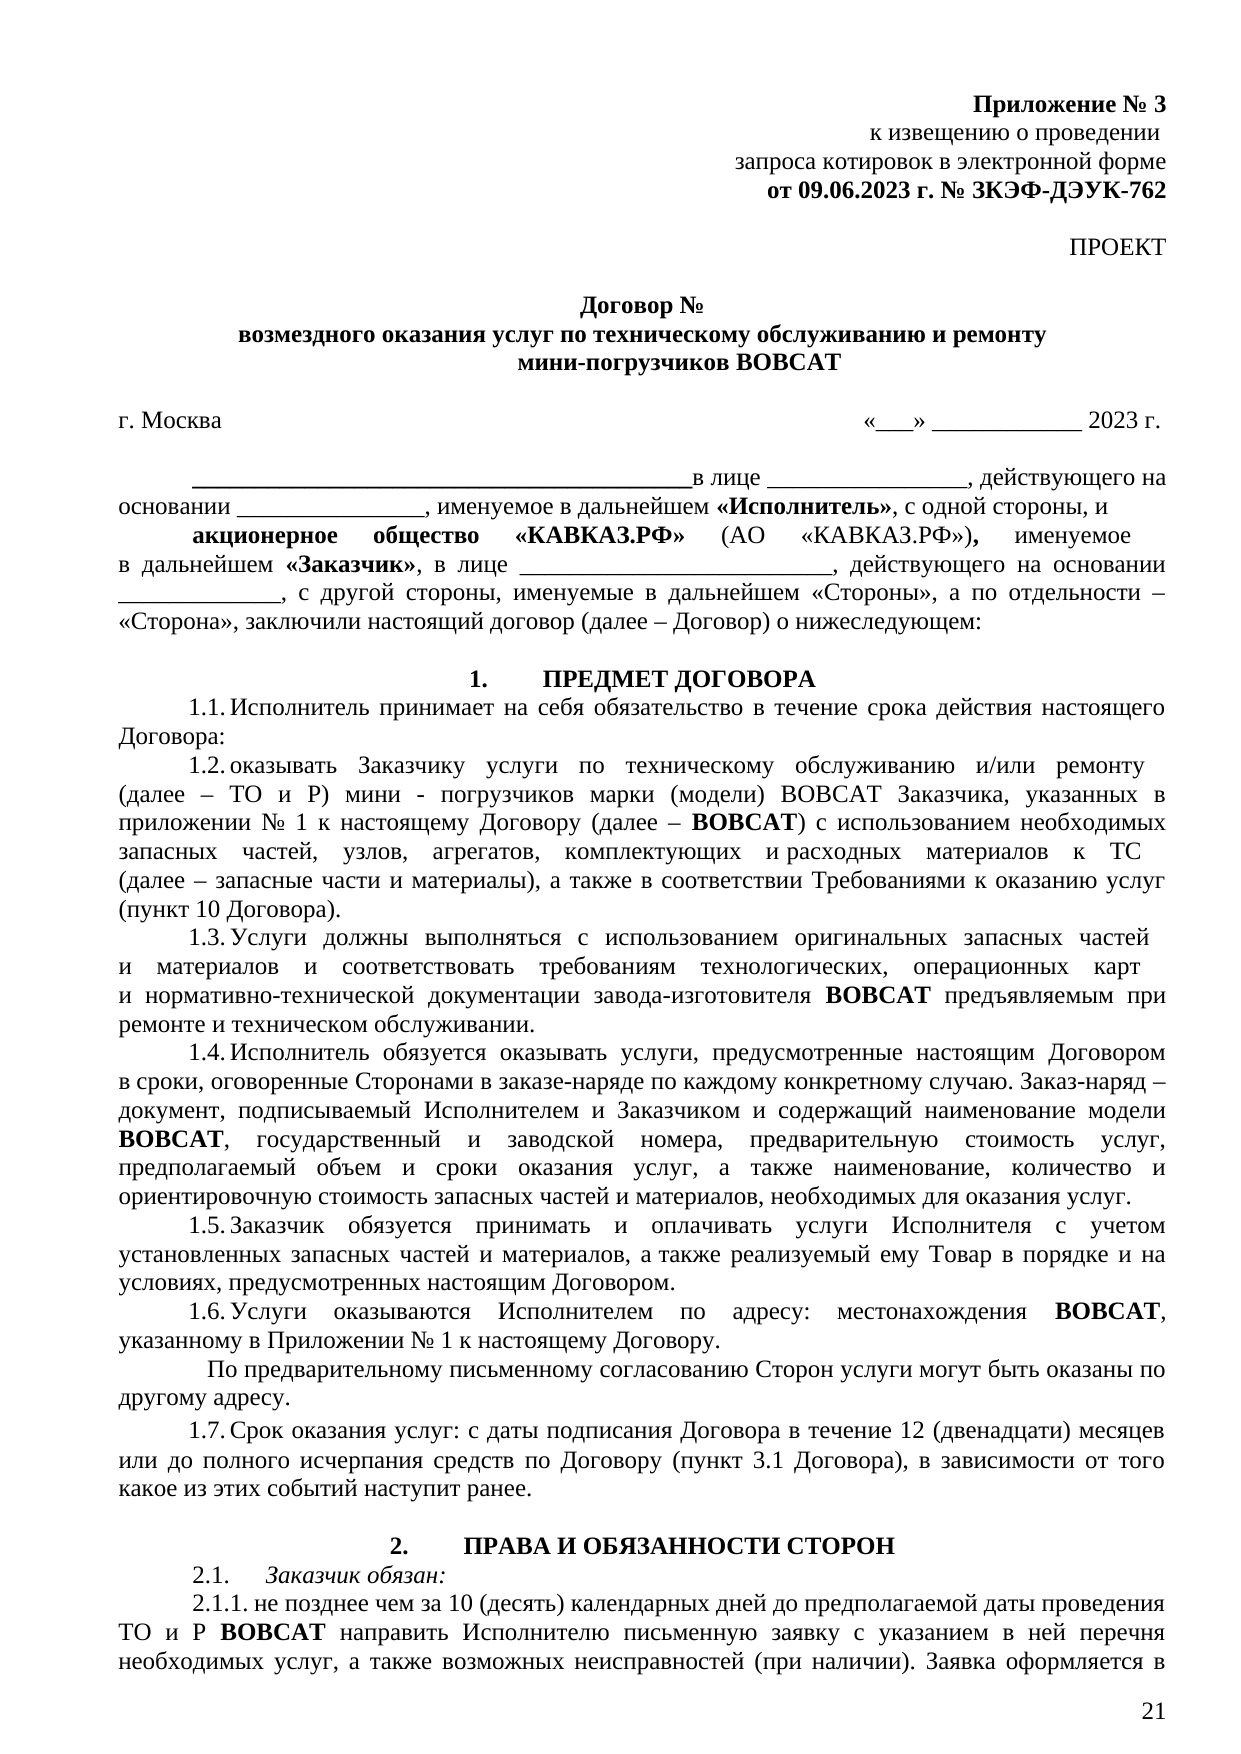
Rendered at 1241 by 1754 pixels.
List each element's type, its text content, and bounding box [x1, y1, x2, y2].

text ________________________________________в лице ________________, действующего на основании _______________, именуемое в дальнейшем «Исполнитель», с одной стороны, и [118, 462, 1166, 520]
text г. Москва «___» ____________ 2023 г. [118, 405, 1166, 434]
text Договор № [118, 290, 1166, 319]
text возмездного оказания услуг по техническому обслуживанию и ремонту [118, 319, 1166, 347]
list Услуги оказываются Исполнителем по адресу: местонахождения BOBCAT, указанному в Приложении № 1 к настоящему Договору. [118, 1296, 1166, 1354]
list ПРЕДМЕТ ДОГОВОРА [118, 664, 1166, 692]
list Исполнитель принимает на себя обязательство в течение срока действия настоящего Договора: [118, 692, 1166, 750]
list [118, 1588, 1166, 1675]
text к извещению о проведении запроса котировок в электронной форме [118, 117, 1166, 175]
list Срок оказания услуг: с даты подписания Договора в течение 12 (двенадцати) месяцев или до полного исчерпания средств по Договору (пункт 3.1 Договора), в зависимости от того какое из этих событий наступит ранее. [118, 1411, 1166, 1502]
list Заказчик обязуется принимать и оплачивать услуги Исполнителя с учетом установленных запасных частей и материалов, а также реализуемый ему Товар в порядке и на условиях, предусмотренных настоящим Договором. [118, 1210, 1166, 1296]
text ПРОЕКТ [708, 232, 1166, 261]
list Заказчик обязан: [118, 1560, 1166, 1588]
list Услуги должны выполняться с использованием оригинальных запасных частей и материалов и соответствовать требованиям технологических, операционных карт и нормативно-технической документации завода-изготовителя BOBCAT предъявляемым при ремонте и техническом обслуживании. [118, 922, 1166, 1037]
text По предварительному письменному согласованию Сторон услуги могут быть оказаны по другому адресу. [118, 1354, 1166, 1411]
text мини-погрузчиков BOBCAT [118, 347, 1166, 376]
list Исполнитель обязуется оказывать услуги, предусмотренные настоящим Договором в сроки, оговоренные Сторонами в заказе-наряде по каждому конкретному случаю. Заказ-наряд – документ, подписываемый Исполнителем и Заказчиком и содержащий наименование модели BOBCAT, государственный и заводской номера, предварительную стоимость услуг, предполагаемый объем и сроки оказания услуг, а также наименование, количество и ориентировочную стоимость запасных частей и материалов, необходимых для оказания услуг. [118, 1037, 1166, 1210]
text Приложение № 3 [118, 89, 1166, 117]
list ПРАВА И ОБЯЗАННОСТИ СТОРОН [118, 1531, 1166, 1560]
list оказывать Заказчику услуги по техническому обслуживанию и/или ремонту (далее – ТО и Р) мини - погрузчиков марки (модели) BOBCAT Заказчика, указанных в приложении № 1 к настоящему Договору (далее – BOBCAT) с использованием необходимых запасных частей, узлов, агрегатов, комплектующих и расходных материалов к ТС (далее – запасные части и материалы), а также в соответствии Требованиями к оказанию услуг (пункт 10 Договора). [118, 750, 1166, 922]
text акционерное общество «КАВКАЗ.РФ» (АО «КАВКАЗ.РФ»), именуемое в дальнейшем «Заказчик», в лице _________________________, действующего на основании _____________, с другой стороны, именуемые в дальнейшем «Стороны», а по отдельности – «Сторона», заключили настоящий договор (далее – Договор) о нижеследующем: [118, 520, 1166, 635]
text от 09.06.2023 г. № ЗКЭФ-ДЭУК-762 [118, 175, 1166, 204]
